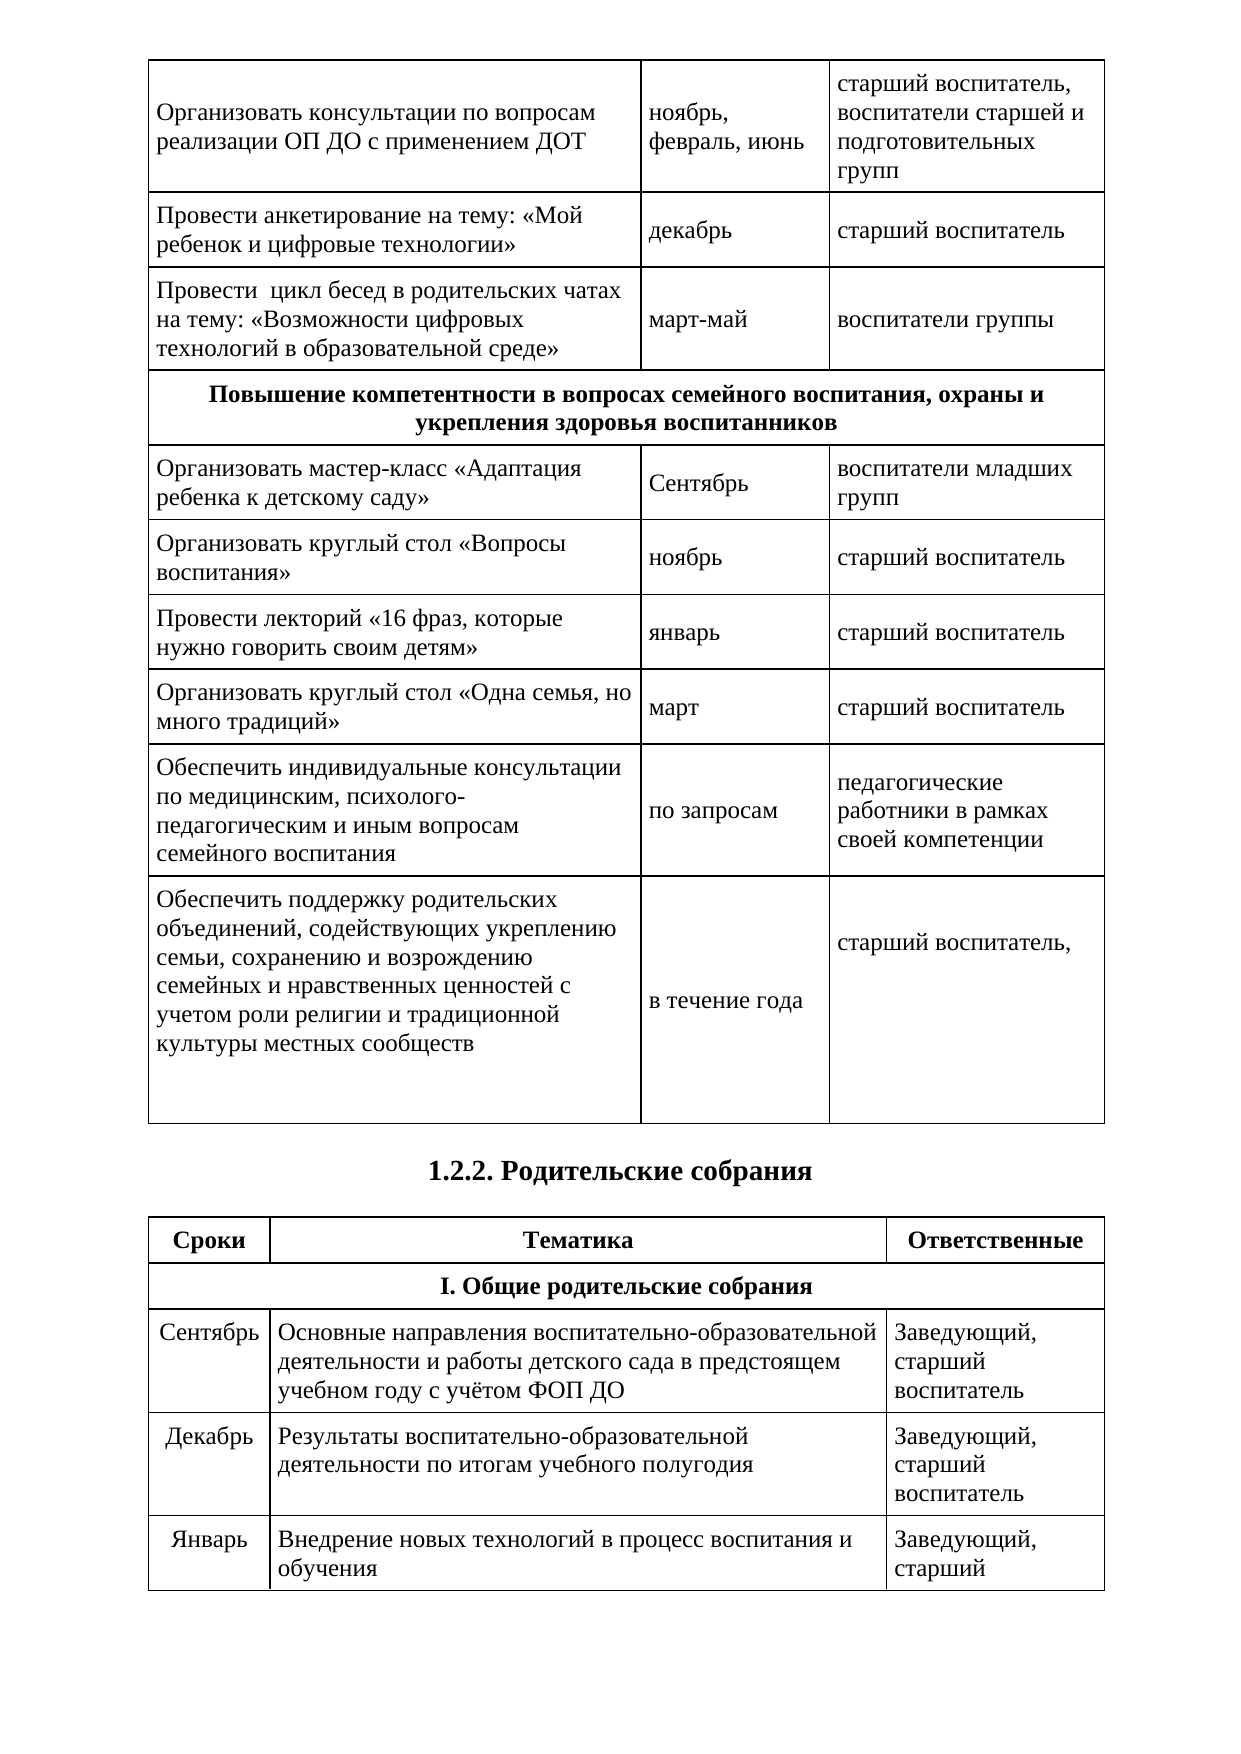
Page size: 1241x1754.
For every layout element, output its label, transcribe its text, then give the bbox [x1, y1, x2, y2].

table_cell воспитатели группы [830, 268, 1104, 369]
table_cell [887, 1516, 1104, 1589]
table_cell ноябрь, февраль, июнь [642, 61, 829, 191]
table_cell Повышение компетентности в вопросах семейного воспитания, охраны и укрепления здоровья воспитанников [149, 371, 1104, 444]
table_cell старший воспитатель [830, 520, 1104, 593]
table_cell старший воспитатель [830, 193, 1104, 266]
table_cell педагогические работники в рамках своей компетенции [830, 745, 1104, 875]
table_cell Провести анкетирование на тему: «Мой ребенок и цифровые технологии» [149, 193, 640, 266]
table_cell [271, 1516, 886, 1589]
table_cell Провести лекторий «16 фраз, которые нужно говорить своим детям» [149, 595, 640, 668]
table_cell Провести цикл бесед в родительских чатах на тему: «Возможности цифровых технологий в образовательной среде» [149, 268, 640, 369]
table_cell в течение года [642, 877, 829, 1123]
table_cell Заведующий, старший воспитатель [887, 1310, 1104, 1411]
table_cell Организовать мастер-класс «Адаптация ребенка к детскому саду» [149, 446, 640, 519]
table_cell Организовать консультации по вопросам реализации ОП ДО с применением ДОТ [149, 61, 640, 191]
table_cell Заведующий, старший воспитатель [887, 1413, 1104, 1515]
table_cell Декабрь [149, 1413, 269, 1515]
table_cell январь [642, 595, 829, 668]
table_cell Основные направления воспитательно-образовательной деятельности и работы детского сада в предстоящем учебном году с учётом ФОП ДО [271, 1310, 886, 1411]
table_cell старший воспитатель [830, 670, 1104, 743]
table_header Тематика [271, 1218, 886, 1262]
table_cell воспитатели младших групп [830, 446, 1104, 519]
table_cell Результаты воспитательно-образовательной деятельности по итогам учебного полугодия [271, 1413, 886, 1515]
table_cell Январь [149, 1516, 269, 1589]
table_cell Обеспечить поддержку родительских объединений, содействующих укреплению семьи, сохранению и возрождению семейных и нравственных ценностей с учетом роли религии и традиционной культуры местных сообществ [149, 877, 640, 1123]
table_cell Сентябрь [642, 446, 829, 519]
table_cell Организовать круглый стол «Одна семья, но много традиций» [149, 670, 640, 743]
table_cell старший воспитатель, воспитатели старшей и подготовительных групп [830, 61, 1104, 191]
table_cell I. Общие родительские собрания [149, 1264, 1104, 1308]
table_cell март-май [642, 268, 829, 369]
table_cell старший воспитатель, [830, 877, 1104, 1123]
table_cell по запросам [642, 745, 829, 875]
table_cell Сентябрь [149, 1310, 269, 1411]
text 1.2.2. Родительские собрания [150, 1153, 1090, 1187]
table_cell март [642, 670, 829, 743]
table_cell Организовать круглый стол «Вопросы воспитания» [149, 520, 640, 593]
table_cell Обеспечить индивидуальные консультации по медицинским, психолого-педагогическим и иным вопросам семейного воспитания [149, 745, 640, 875]
table_header Сроки [149, 1218, 269, 1262]
table_cell старший воспитатель [830, 595, 1104, 668]
table_cell декабрь [642, 193, 829, 266]
table_header Ответственные [887, 1218, 1104, 1262]
table_cell ноябрь [642, 520, 829, 593]
